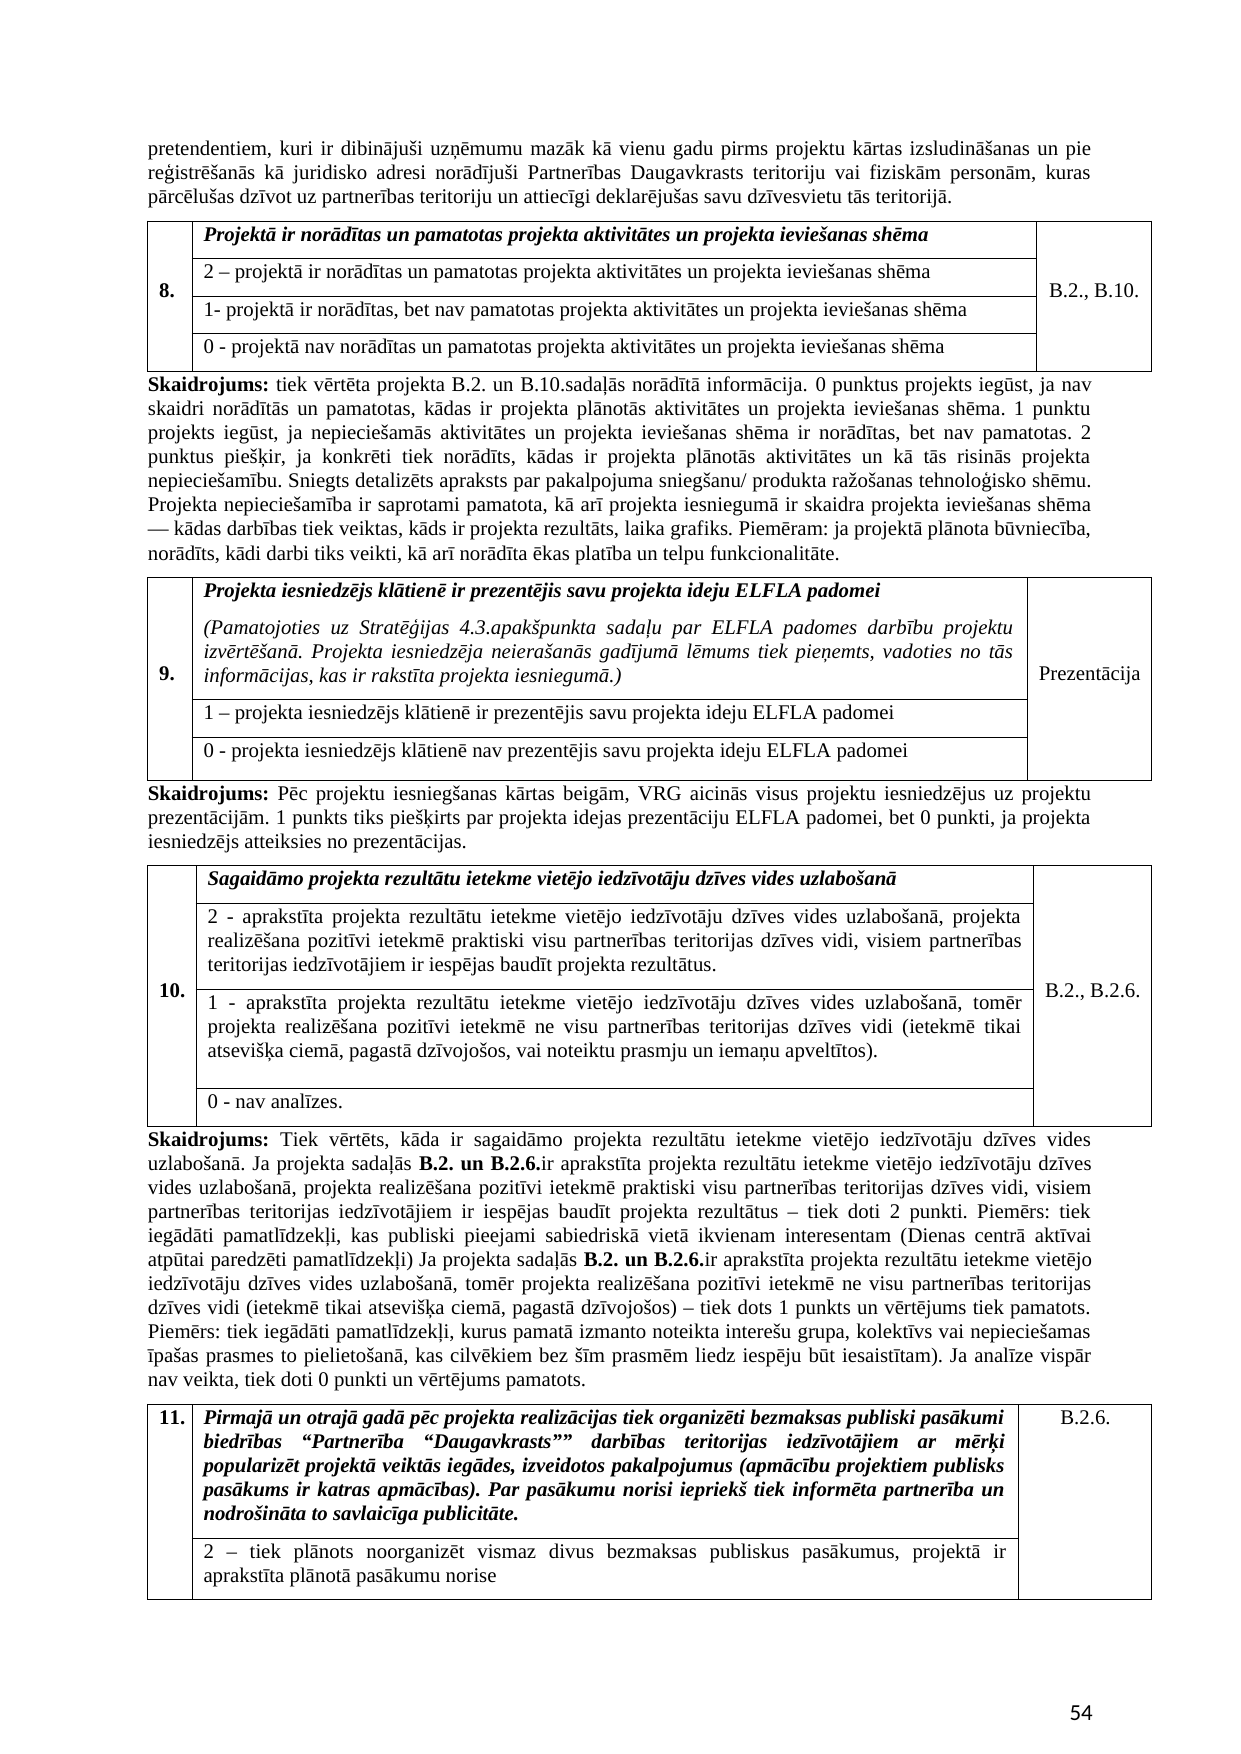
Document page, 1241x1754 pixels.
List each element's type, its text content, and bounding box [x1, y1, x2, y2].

text Skaidrojums: Pēc projektu iesniegšanas kārtas beigām, VRG aicinās visus projektu iesniedzējus uz projektu prezentācijām. 1 punkts tiks piešķirts par projekta idejas prezentāciju ELFLA padomei, bet 0 punkti, ja projekta iesniedzējs atteiksies no prezentācijas. [148, 781, 1092, 853]
text Skaidrojums: Tiek vērtēts, kāda ir sagaidāmo projekta rezultātu ietekme vietējo iedzīvotāju dzīves vides uzlabošanā. Ja projekta sadaļās B.2. un B.2.6.ir aprakstīta projekta rezultātu ietekme vietējo iedzīvotāju dzīves vides uzlabošanā, projekta realizēšana pozitīvi ietekmē praktiski visu partnerības teritorijas dzīves vidi, visiem partnerības teritorijas iedzīvotājiem ir iespējas baudīt projekta rezultātus – tiek doti 2 punkti. Piemērs: tiek iegādāti pamatlīdzekļi, kas publiski pieejami sabiedriskā vietā ikvienam interesentam (Dienas centrā aktīvai atpūtai paredzēti pamatlīdzekļi) Ja projekta sadaļās B.2. un B.2.6.ir aprakstīta projekta rezultātu ietekme vietējo iedzīvotāju dzīves vides uzlabošanā, tomēr projekta realizēšana pozitīvi ietekmē ne visu partnerības teritorijas dzīves vidi (ietekmē tikai atsevišķa ciemā, pagastā dzīvojošos) – tiek dots 1 punkts un vērtējums tiek pamatots. Piemērs: tiek iegādāti pamatlīdzekļi, kurus pamatā izmanto noteikta interešu grupa, kolektīvs vai nepieciešamas īpašas prasmes to pielietošanā, kas cilvēkiem bez šīm prasmēm liedz iespēju būt iesaistītam). Ja analīze vispār nav veikta, tiek doti 0 punkti un vērtējums pamatots. [148, 1127, 1092, 1391]
table_header B.2., B.10. [1037, 222, 1151, 371]
table_header B.2., B.2.6. [1034, 866, 1151, 1126]
table_header Prezentācija [1028, 578, 1151, 779]
table_cell 0 - projektā nav norādītas un pamatotas projekta aktivitātes un projekta ieviešanas shēma [193, 334, 1036, 371]
table_cell 1- projektā ir norādītas, bet nav pamatotas projekta aktivitātes un projekta ieviešanas shēma [193, 297, 1036, 333]
table_cell 0 - projekta iesniedzējs klātienē nav prezentējis savu projekta ideju ELFLA padomei [193, 738, 1027, 779]
table_cell 0 - nav analīzes. [197, 1089, 1033, 1126]
table_header B.2.6. [1019, 1405, 1151, 1599]
table_header 8. [148, 222, 192, 371]
table_cell 2 – projektā ir norādītas un pamatotas projekta aktivitātes un projekta ieviešanas shēma [193, 259, 1036, 296]
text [148, 136, 1092, 208]
table_header 10. [148, 866, 196, 1126]
table_header Sagaidāmo projekta rezultātu ietekme vietējo iedzīvotāju dzīves vides uzlabošanā [197, 866, 1033, 903]
table_cell 2 – tiek plānots noorganizēt vismaz divus bezmaksas publiskus pasākumus, projektā ir aprakstīta plānotā pasākumu norise [193, 1539, 1018, 1599]
table_header Projektā ir norādītas un pamatotas projekta aktivitātes un projekta ieviešanas shēma [193, 222, 1036, 258]
text Skaidrojums: tiek vērtēta projekta B.2. un B.10.sadaļās norādītā informācija. 0 punktus projekts iegūst, ja nav skaidri norādītās un pamatotas, kādas ir projekta plānotās aktivitātes un projekta ieviešanas shēma. 1 punktu projekts iegūst, ja nepieciešamās aktivitātes un projekta ieviešanas shēma ir norādītas, bet nav pamatotas. 2 punktus piešķir, ja konkrēti tiek norādīts, kādas ir projekta plānotās aktivitātes un kā tās risinās projekta nepieciešamību. Sniegts detalizēts apraksts par pakalpojuma sniegšanu/ produkta ražošanas tehnoloģisko shēmu. Projekta nepieciešamība ir saprotami pamatota, kā arī projekta iesniegumā ir skaidra projekta ieviešanas shēma — kādas darbības tiek veiktas, kāds ir projekta rezultāts, laika grafiks. Piemēram: ja projektā plānota būvniecība, norādīts, kādi darbi tiks veikti, kā arī norādīta ēkas platība un telpu funkcionalitāte. [148, 372, 1092, 564]
table_header Pirmajā un otrajā gadā pēc projekta realizācijas tiek organizēti bezmaksas publiski pasākumi biedrības “Partnerība “Daugavkrasts”” darbības teritorijas iedzīvotājiem ar mērķi popularizēt projektā veiktās iegādes, izveidotos pakalpojumus (apmācību projektiem publisks pasākums ir katras apmācības). Par pasākumu norisi iepriekš tiek informēta partnerība un nodrošināta to savlaicīga publicitāte. [193, 1405, 1018, 1538]
table_header Projekta iesniedzējs klātienē ir prezentējis savu projekta ideju ELFLA padomei (Pamatojoties uz Stratēģijas 4.3.apakšpunkta sadaļu par ELFLA padomes darbību projektu izvērtēšanā. Projekta iesniedzēja neierašanās gadījumā lēmums tiek pieņemts, vadoties no tās informācijas, kas ir rakstīta projekta iesniegumā.) [193, 578, 1027, 699]
table_header 9. [148, 578, 192, 779]
table_header 11. [148, 1405, 192, 1599]
table_cell 1 - aprakstīta projekta rezultātu ietekme vietējo iedzīvotāju dzīves vides uzlabošanā, tomēr projekta realizēšana pozitīvi ietekmē ne visu partnerības teritorijas dzīves vidi (ietekmē tikai atsevišķa ciemā, pagastā dzīvojošos, vai noteiktu prasmju un iemaņu apveltītos). [197, 990, 1033, 1088]
table_cell 2 - aprakstīta projekta rezultātu ietekme vietējo iedzīvotāju dzīves vides uzlabošanā, projekta realizēšana pozitīvi ietekmē praktiski visu partnerības teritorijas dzīves vidi, visiem partnerības teritorijas iedzīvotājiem ir iespējas baudīt projekta rezultātus. [197, 904, 1033, 988]
table_cell 1 – projekta iesniedzējs klātienē ir prezentējis savu projekta ideju ELFLA padomei [193, 700, 1027, 737]
